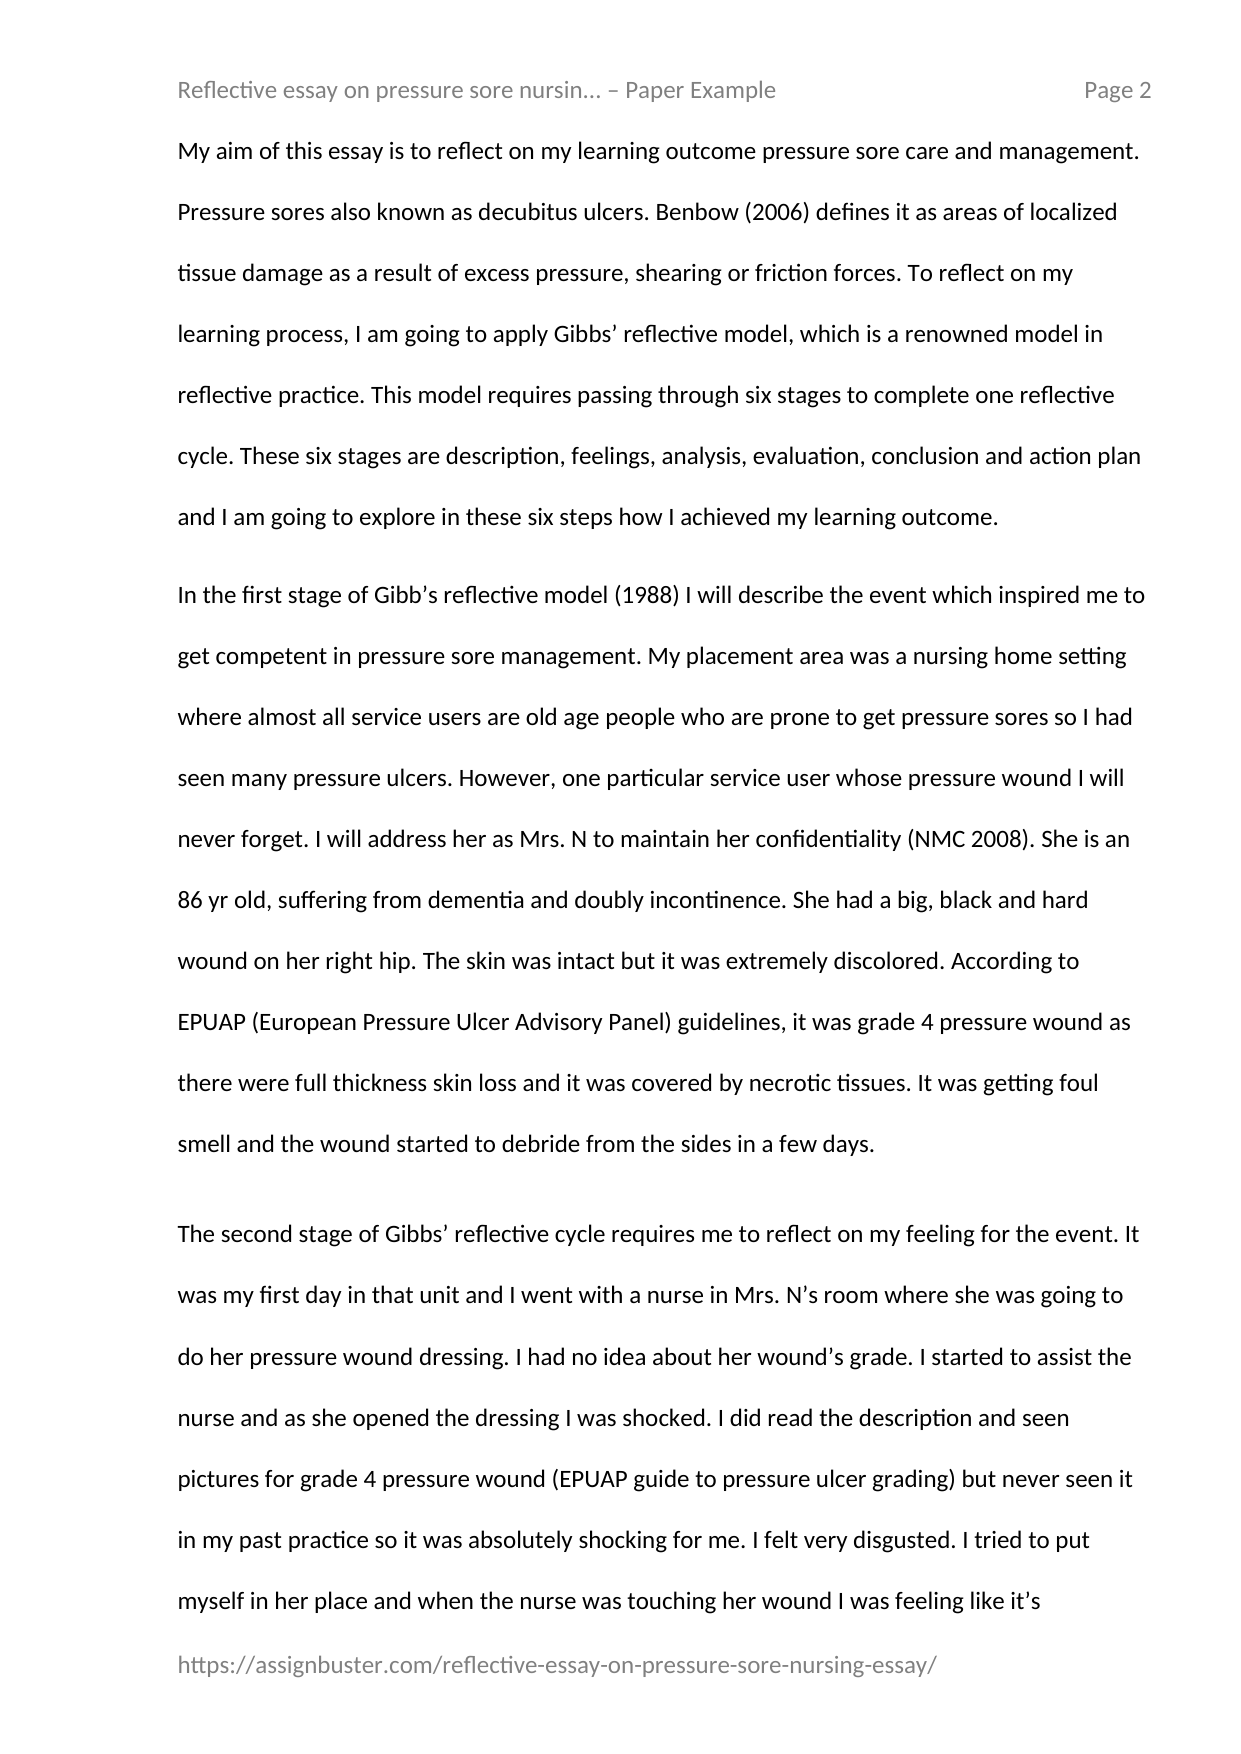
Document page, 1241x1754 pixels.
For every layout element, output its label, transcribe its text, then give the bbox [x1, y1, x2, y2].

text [177, 1219, 1152, 1615]
text In the first stage of Gibb’s reflective model (1988) I will describe the event which inspired me to get competent in pressure sore management. My placement area was a nursing home setting where almost all service users are old age people who are prone to get pressure sores so I had seen many pressure ulcers. However, one particular service user whose pressure wound I will never forget. I will address her as Mrs. N to maintain her confidentiality (NMC 2008). She is an 86 yr old, suffering from dementia and doubly incontinence. She had a big, black and hard wound on her right hip. The skin was intact but it was extremely discolored. According to EPUAP (European Pressure Ulcer Advisory Panel) guidelines, it was grade 4 pressure wound as there were full thickness skin loss and it was covered by necrotic tissues. It was getting foul smell and the wound started to debride from the sides in a few days. [177, 579, 1152, 1159]
text My aim of this essay is to reflect on my learning outcome pressure sore care and management. Pressure sores also known as decubitus ulcers. Benbow (2006) defines it as areas of localized tissue damage as a result of excess pressure, shearing or friction forces. To reflect on my learning process, I am going to apply Gibbs’ reflective model, which is a renowned model in reflective practice. This model requires passing through six stages to complete one reflective cycle. These six stages are description, feelings, analysis, evaluation, conclusion and action plan and I am going to explore in these six steps how I achieved my learning outcome. [177, 135, 1152, 532]
